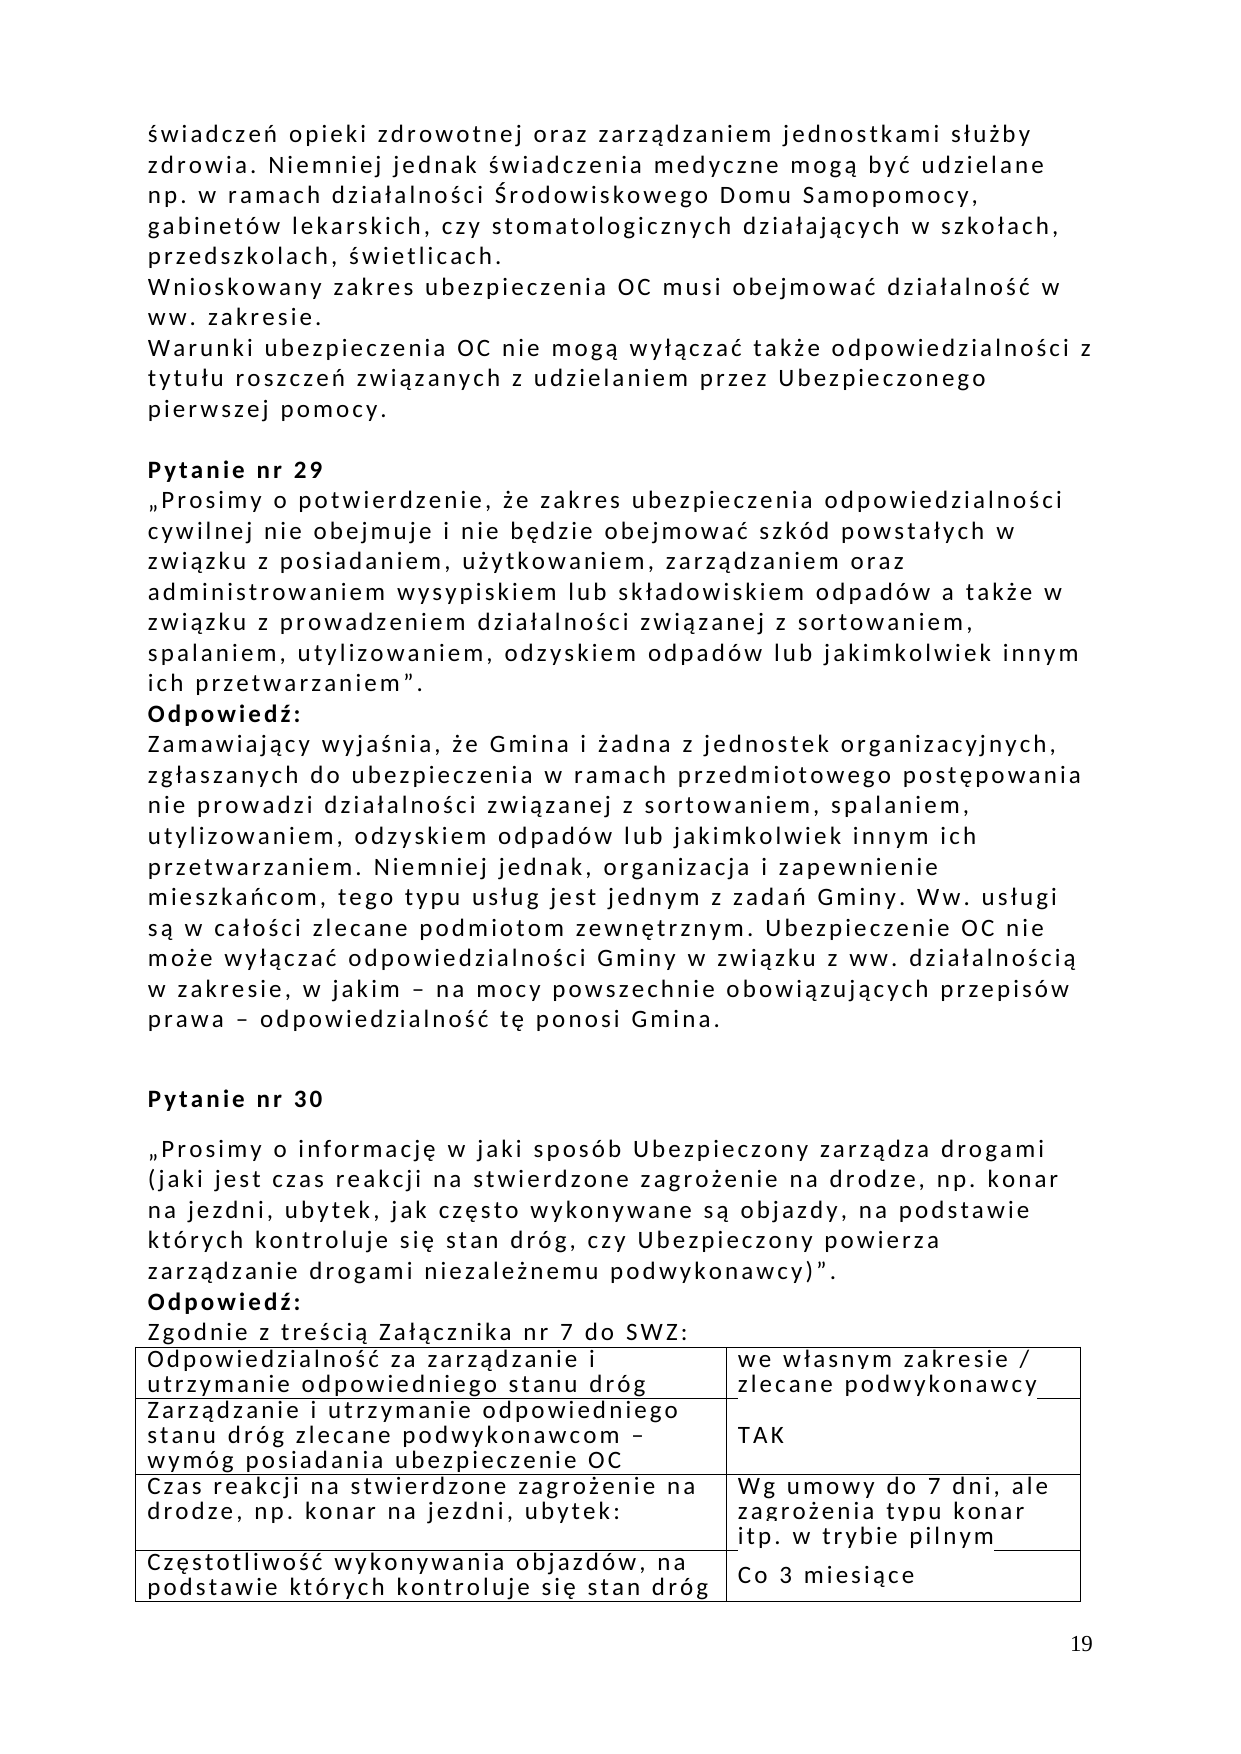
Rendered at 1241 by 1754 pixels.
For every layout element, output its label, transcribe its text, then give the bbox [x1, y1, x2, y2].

text Odpowiedź: [148, 1286, 1093, 1316]
table_cell Co 3 miesiące [727, 1551, 1080, 1601]
text „Prosimy o potwierdzenie, że zakres ubezpieczenia odpowiedzialności cywilnej nie obejmuje i nie będzie obejmować szkód powstałych w związku z posiadaniem, użytkowaniem, zarządzaniem oraz administrowaniem wysypiskiem lub składowiskiem odpadów a także w związku z prowadzeniem działalności związanej z sortowaniem, spalaniem, utylizowaniem, odzyskiem odpadów lub jakimkolwiek innym ich przetwarzaniem”. [148, 484, 1093, 698]
table_cell Częstotliwość wykonywania objazdów, na podstawie których kontroluje się stan dróg [136, 1551, 726, 1601]
text Pytanie nr 30 [148, 1083, 1093, 1114]
text Zgodnie z treścią Załącznika nr 7 do SWZ: [148, 1316, 1093, 1347]
text „Prosimy o informację w jaki sposób Ubezpieczony zarządza drogami (jaki jest czas reakcji na stwierdzone zagrożenie na drodze, np. konar na jezdni, ubytek, jak często wykonywane są objazdy, na podstawie których kontroluje się stan dróg, czy Ubezpieczony powierza zarządzanie drogami niezależnemu podwykonawcy)”. [148, 1133, 1093, 1286]
list Warunki ubezpieczenia OC nie mogą wyłączać także odpowiedzialności z tytułu roszczeń związanych z udzielaniem przez Ubezpieczonego pierwszej pomocy. [148, 332, 1093, 423]
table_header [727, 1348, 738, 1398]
table_cell Czas reakcji na stwierdzone zagrożenie na drodze, np. konar na jezdni, ubytek: [136, 1475, 726, 1550]
table_cell TAK [727, 1399, 1080, 1474]
table_cell Zarządzanie i utrzymanie odpowiedniego stanu dróg zlecane podwykonawcom – wymóg posiadania ubezpieczenie OC [136, 1399, 726, 1474]
list Wnioskowany zakres ubezpieczenia OC musi obejmować działalność w ww. zakresie. [148, 271, 1093, 332]
list Zamawiający wyjaśnia, że Gmina i żadna z jednostek organizacyjnych, zgłaszanych do ubezpieczenia w ramach przedmiotowego postępowania nie prowadzi działalności związanej z sortowaniem, spalaniem, utylizowaniem, odzyskiem odpadów lub jakimkolwiek innym ich przetwarzaniem. Niemniej jednak, organizacja i zapewnienie mieszkańcom, tego typu usług jest jednym z zadań Gminy. Ww. usługi są w całości zlecane podmiotom zewnętrznym. Ubezpieczenie OC nie może wyłączać odpowiedzialności Gminy w związku z ww. działalnością w zakresie, w jakim – na mocy powszechnie obowiązujących przepisów prawa – odpowiedzialność tę ponosi Gmina. [148, 729, 1093, 1034]
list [148, 118, 1093, 271]
text Pytanie nr 29 [148, 454, 1093, 484]
list Odpowiedź: [148, 698, 1093, 729]
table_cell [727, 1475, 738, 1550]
table_cell Wg umowy do 7 dni, ale zagrożenia typu konar itp. w trybie pilnym [994, 1475, 1080, 1550]
table_header Odpowiedzialność za zarządzanie i utrzymanie odpowiedniego stanu dróg [136, 1348, 726, 1398]
